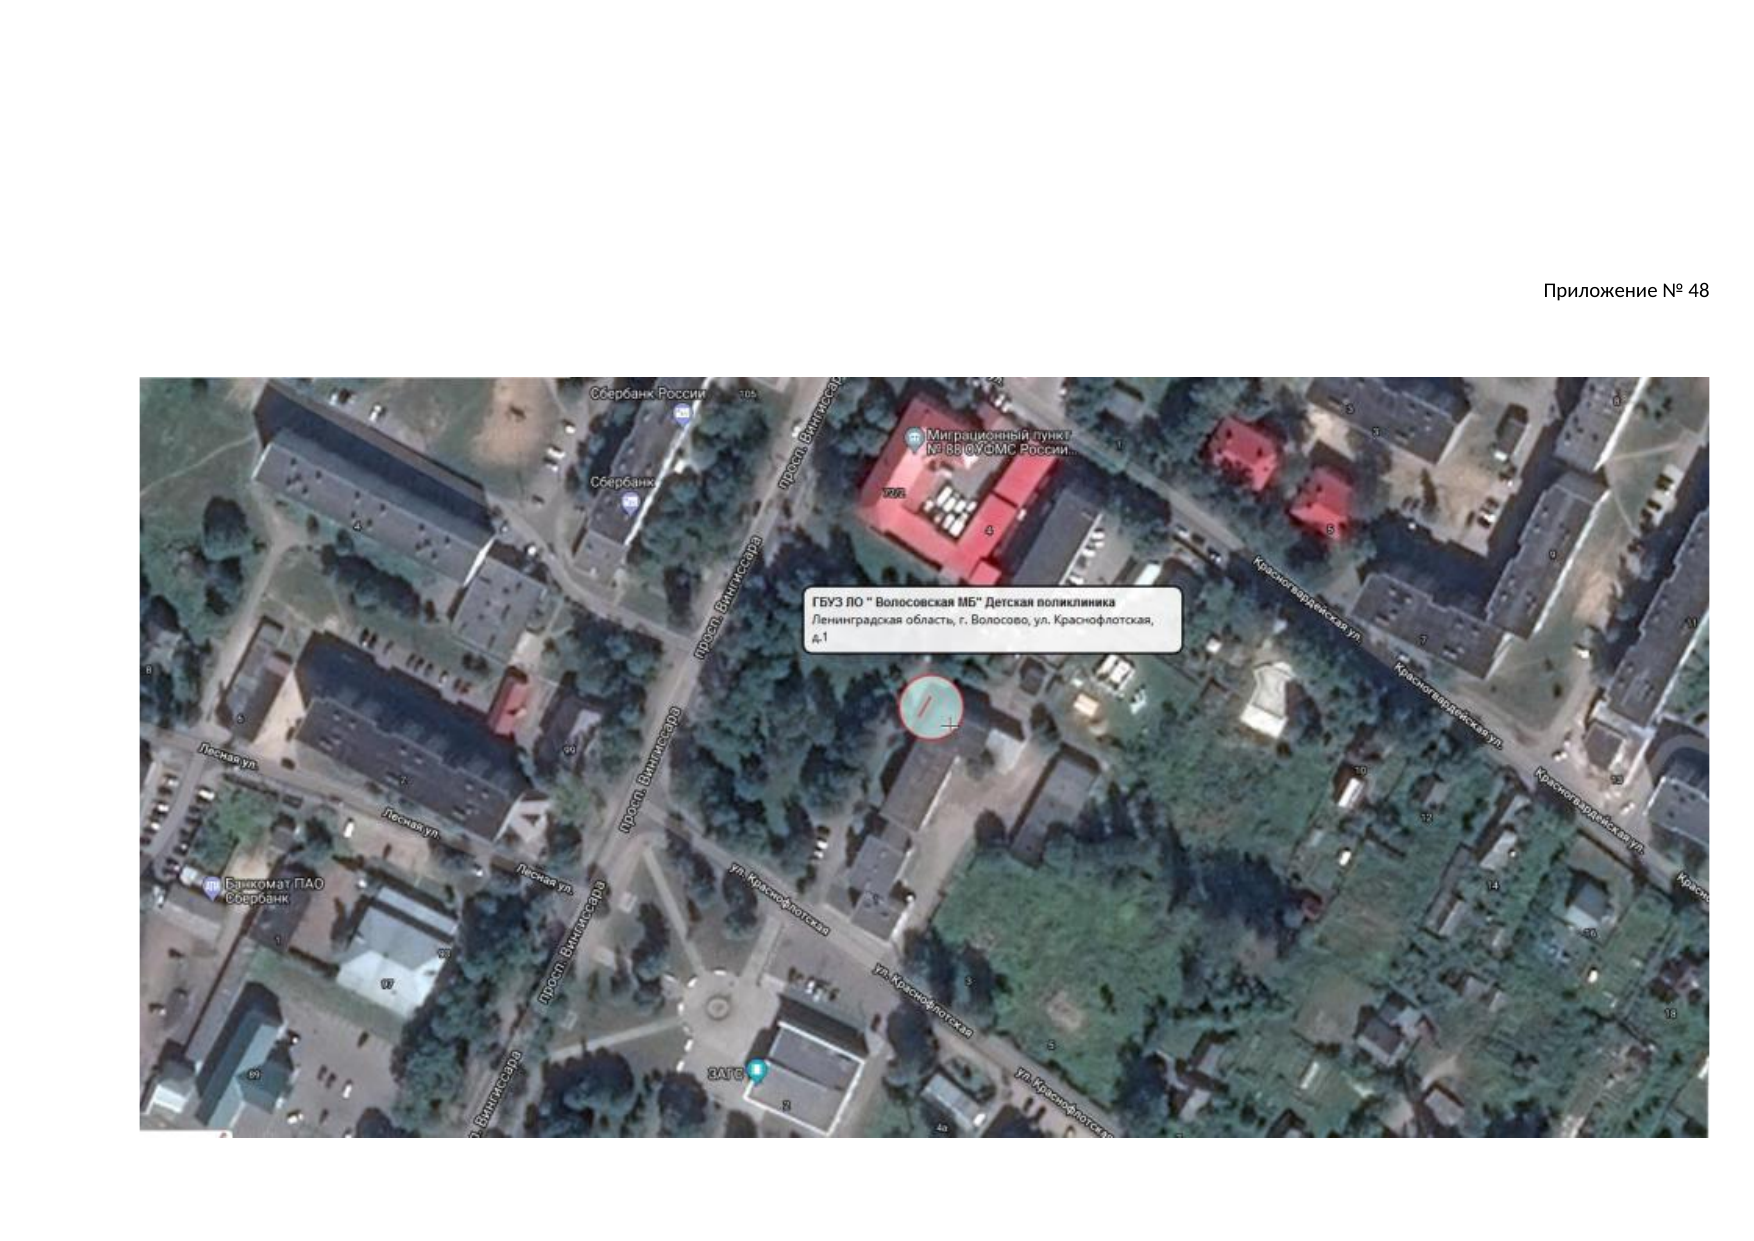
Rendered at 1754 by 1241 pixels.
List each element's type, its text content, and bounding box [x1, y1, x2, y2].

picture [139, 377, 1710, 1138]
text Приложение № 48 [118, 277, 1709, 303]
